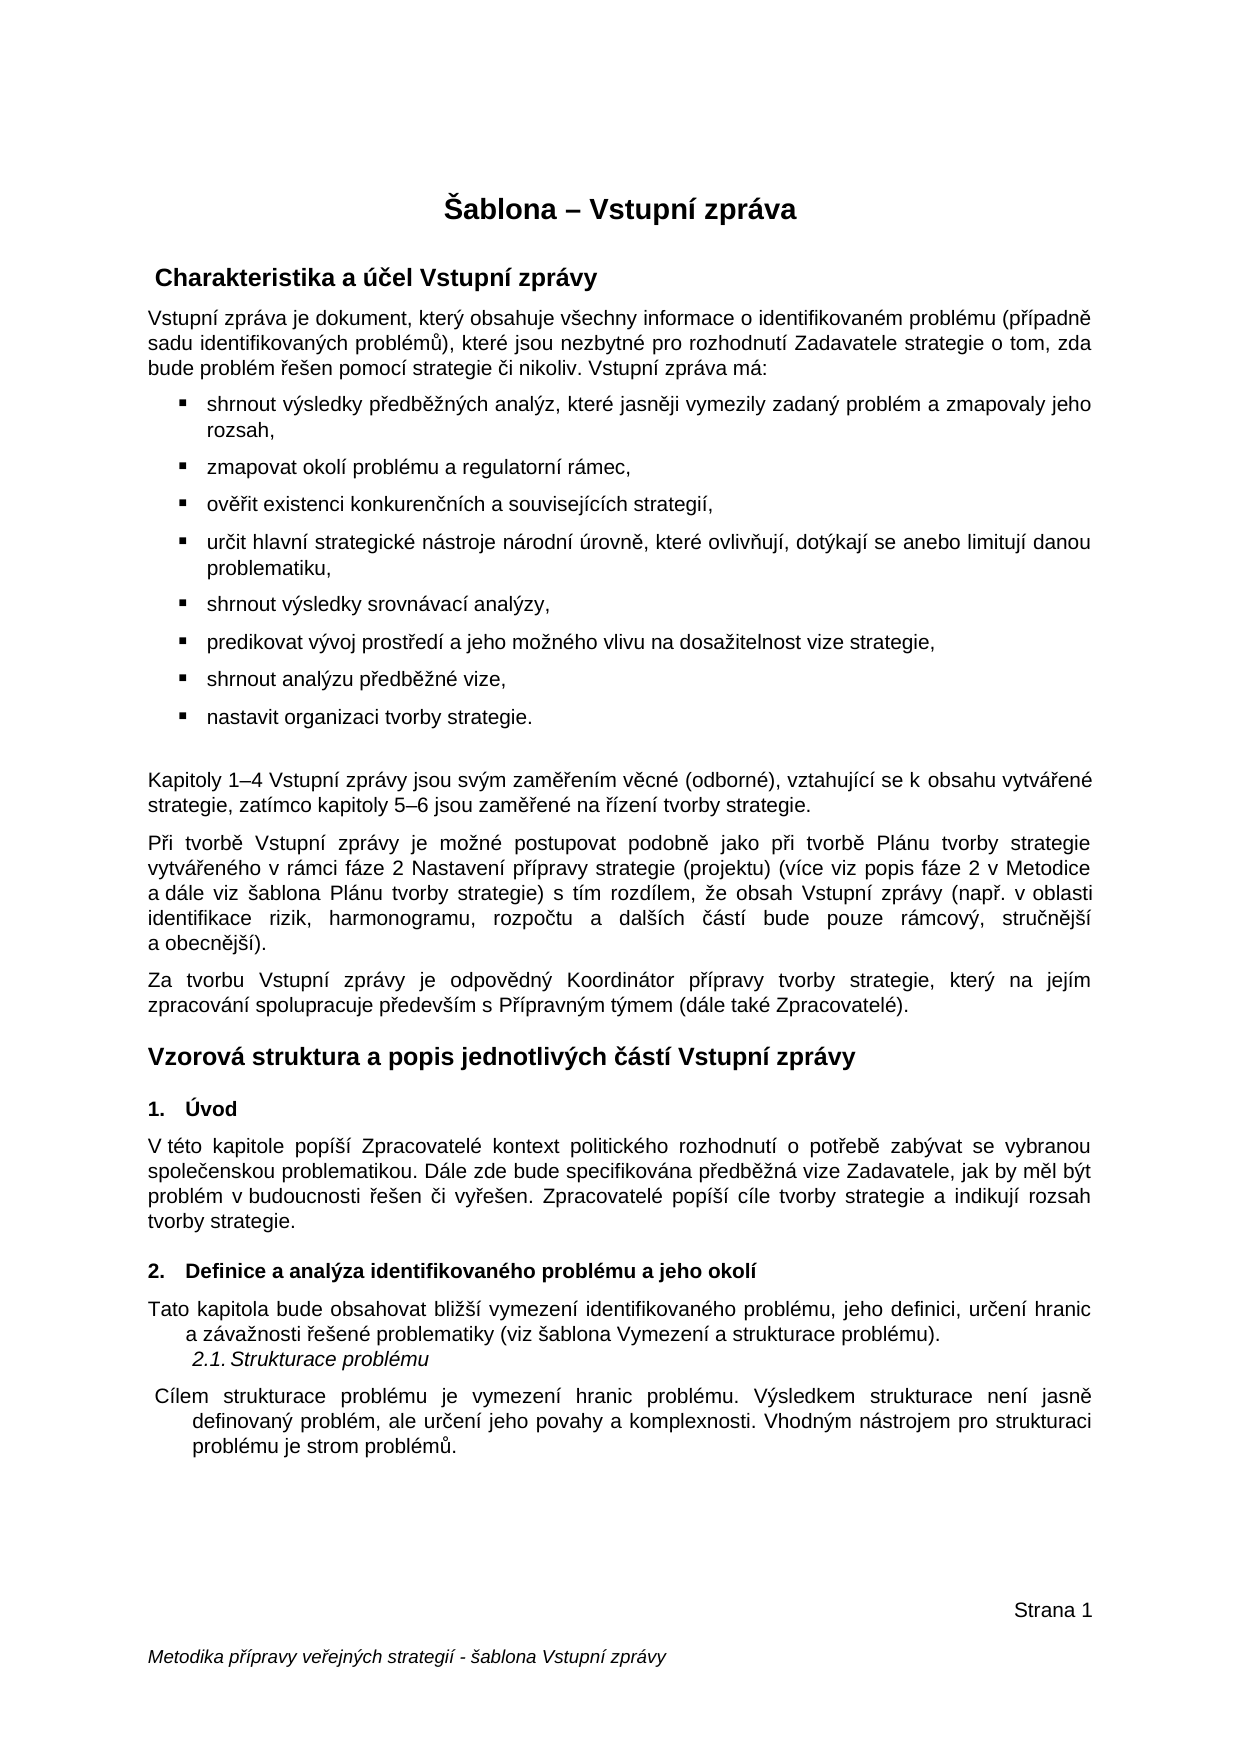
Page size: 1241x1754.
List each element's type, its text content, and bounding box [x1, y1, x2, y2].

list Definice a analýza identifikovaného problému a jeho okolí [148, 1258, 1093, 1283]
text Tato kapitola bude obsahovat bližší vymezení identifikovaného problému, jeho definici, určení hranic a závažnosti řešené problematiky (viz šablona Vymezení a strukturace problému). [148, 1296, 1093, 1346]
list shrnout výsledky srovnávací analýzy, [177, 592, 1093, 617]
list shrnout výsledky předběžných analýz, které jasněji vymezily zadaný problém a zmapovaly jeho rozsah, [177, 392, 1093, 442]
list zmapovat okolí problému a regulatorní rámec, [177, 454, 1093, 479]
list Strukturace problému [192, 1346, 1093, 1371]
text Za tvorbu Vstupní zprávy je odpovědný Koordinátor přípravy tvorby strategie, který na jejím zpracování spolupracuje především s Přípravným týmem (dále také Zpracovatelé). [148, 967, 1093, 1017]
text Vzorová struktura a popis jednotlivých částí Vstupní zprávy [148, 1042, 1093, 1071]
list shrnout analýzu předběžné vize, [177, 667, 1093, 692]
text Charakteristika a účel Vstupní zprávy [148, 263, 1093, 292]
list nastavit organizaci tvorby strategie. [177, 704, 1093, 729]
text Vstupní zpráva je dokument, který obsahuje všechny informace o identifikovaném problému (případně sadu identifikovaných problémů), které jsou nezbytné pro rozhodnutí Zadavatele strategie o tom, zda bude problém řešen pomocí strategie či nikoliv. Vstupní zpráva má: [148, 304, 1093, 379]
list Úvod [148, 1096, 1093, 1121]
text Cílem strukturace problému je vymezení hranic problému. Výsledkem strukturace není jasně definovaný problém, ale určení jeho povahy a komplexnosti. Vhodným nástrojem pro strukturaci problému je strom problémů. [154, 1383, 1093, 1458]
text Kapitoly 1–4 Vstupní zprávy jsou svým zaměřením věcné (odborné), vztahující se k obsahu vytvářené strategie, zatímco kapitoly 5–6 jsou zaměřené na řízení tvorby strategie. [148, 767, 1093, 817]
text Šablona – Vstupní zpráva [148, 192, 1093, 226]
text Při tvorbě Vstupní zprávy je možné postupovat podobně jako při tvorbě Plánu tvorby strategie vytvářeného v rámci fáze 2 Nastavení přípravy strategie (projektu) (více viz popis fáze 2 v Metodice a dále viz šablona Plánu tvorby strategie) s tím rozdílem, že obsah Vstupní zprávy (např. v oblasti identifikace rizik, harmonogramu, rozpočtu a dalších částí bude pouze rámcový, stručnější a obecnější). [148, 829, 1093, 954]
text V této kapitole popíší Zpracovatelé kontext politického rozhodnutí o potřebě zabývat se vybranou společenskou problematikou. Dále zde bude specifikována předběžná vize Zadavatele, jak by měl být problém v budoucnosti řešen či vyřešen. Zpracovatelé popíší cíle tvorby strategie a indikují rozsah tvorby strategie. [148, 1133, 1093, 1233]
list určit hlavní strategické nástroje národní úrovně, které ovlivňují, dotýkají se anebo limitují danou problematiku, [177, 529, 1093, 579]
list predikovat vývoj prostředí a jeho možného vlivu na dosažitelnost vize strategie, [177, 629, 1093, 654]
list ověřit existenci konkurenčních a souvisejících strategií, [177, 492, 1093, 517]
